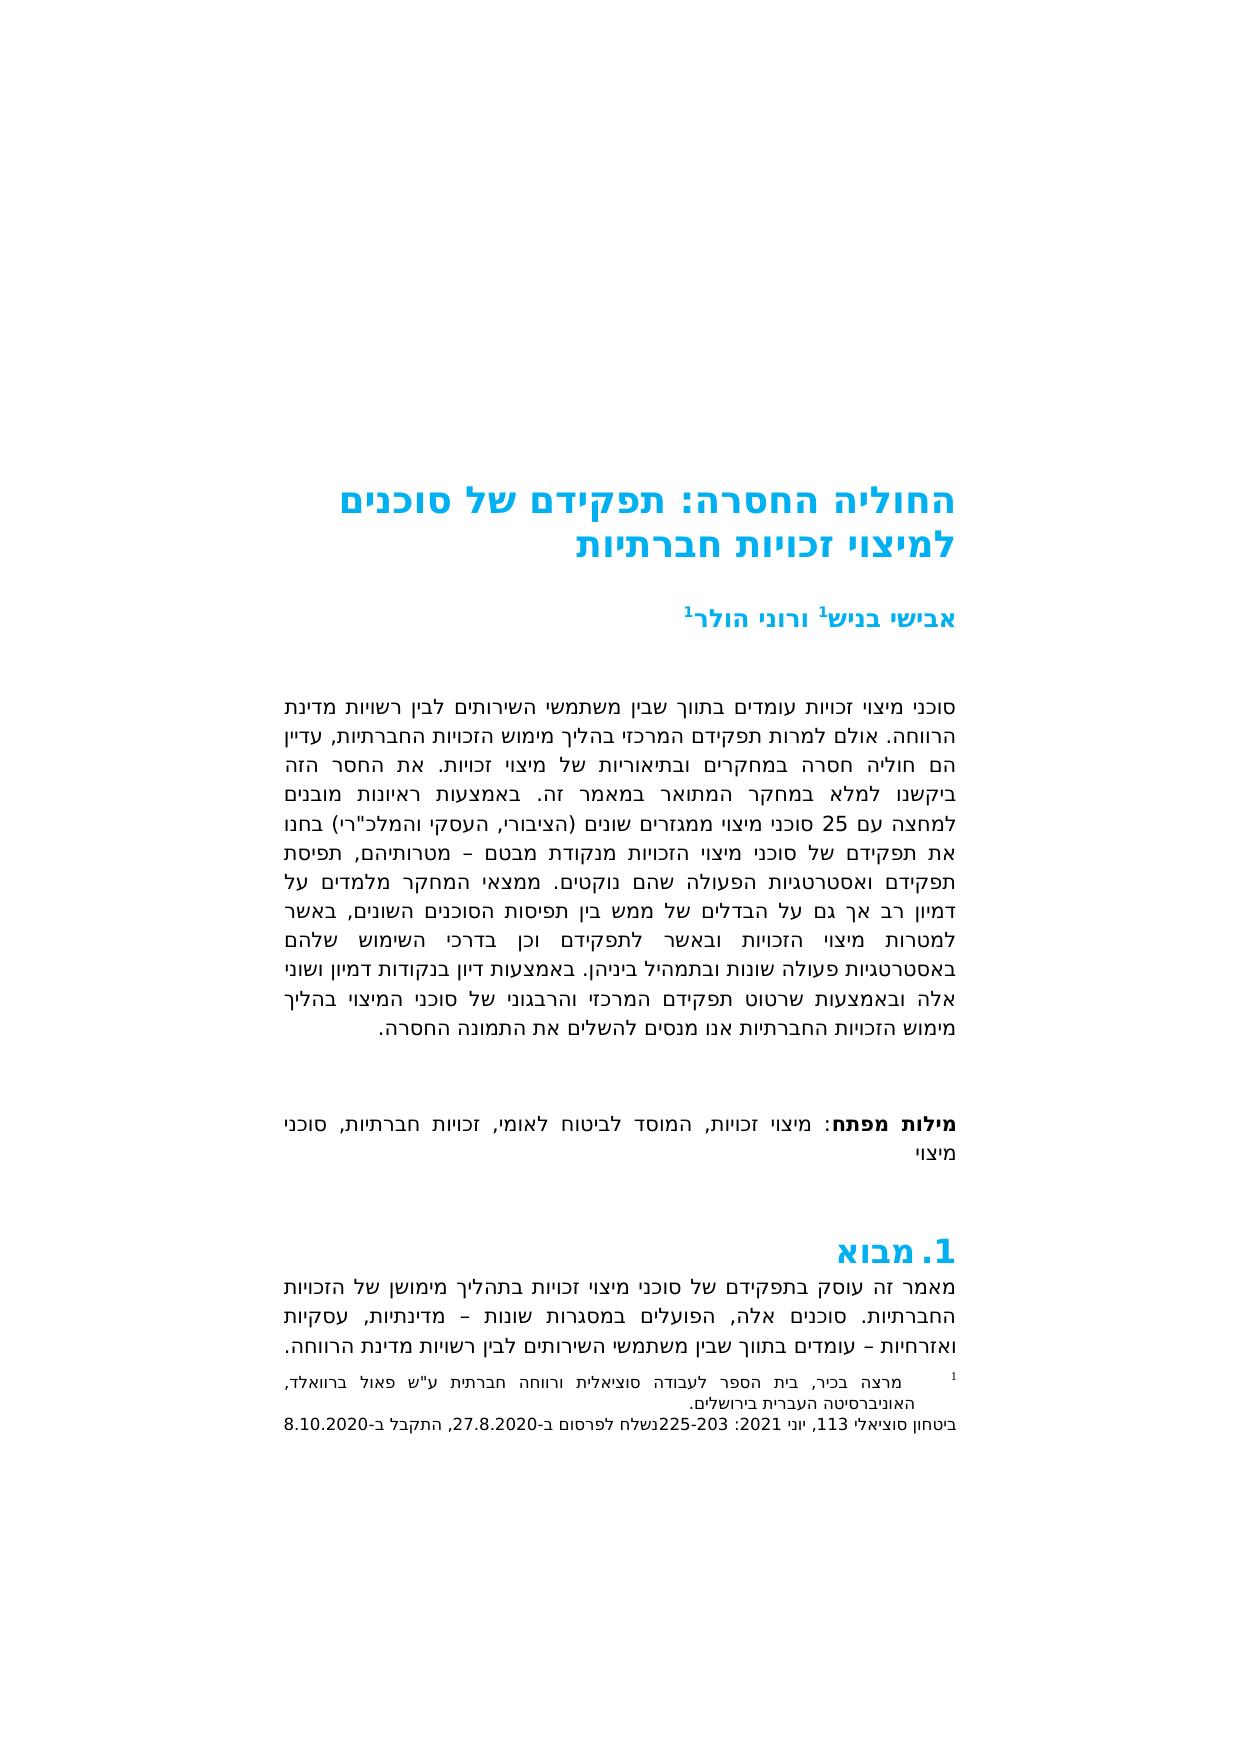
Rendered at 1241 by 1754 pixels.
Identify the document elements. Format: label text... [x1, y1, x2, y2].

text סוכני מיצוי זכויות עומדים בתווך שבין משתמשי השירותים לבין רשויות מדינת הרווחה. אולם למרות תפקידם המרכזי בהליך מימוש הזכויות החברתיות, עדיין הם חוליה חסרה במחקרים ובתיאוריות של מיצוי זכויות. את החסר הזה ביקשנו למלא במחקר המתואר במאמר זה. באמצעות ראיונות מובנים למחצה עם 25 סוכני מיצוי ממגזרים שונים (הציבורי, העסקי והמלכ"רי) בחנו את תפקידם של סוכני מיצוי הזכויות מנקודת מבטם – מטרותיהם, תפיסת תפקידם ואסטרטגיות הפעולה שהם נוקטים. ממצאי המחקר מלמדים על דמיון רב אך גם על הבדלים של ממש בין תפיסות הסוכנים השונים, באשר למטרות מיצוי הזכויות ובאשר לתפקידם וכן בדרכי השימוש שלהם באסטרטגיות פעולה שונות ובתמהיל ביניהן. באמצעות דיון בנקודות דמיון ושוני אלה ובאמצעות שרטוט תפקידם המרכזי והרבגוני של סוכני המיצוי בהליך מימוש הזכויות החברתיות אנו מנסים להשלים את התמונה החסרה. [283, 691, 957, 1041]
text אבישי בניש ורוני הולר1 [283, 597, 957, 635]
text החוליה החסרה: תפקידם של סוכנים למיצוי זכויות חברתיות [283, 479, 957, 566]
text 1. מבוא [283, 1233, 957, 1271]
text מילות מפתח: מיצוי זכויות, המוסד לביטוח לאומי, זכויות חברתיות, סוכני מיצוי [283, 1108, 957, 1166]
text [283, 1271, 957, 1359]
